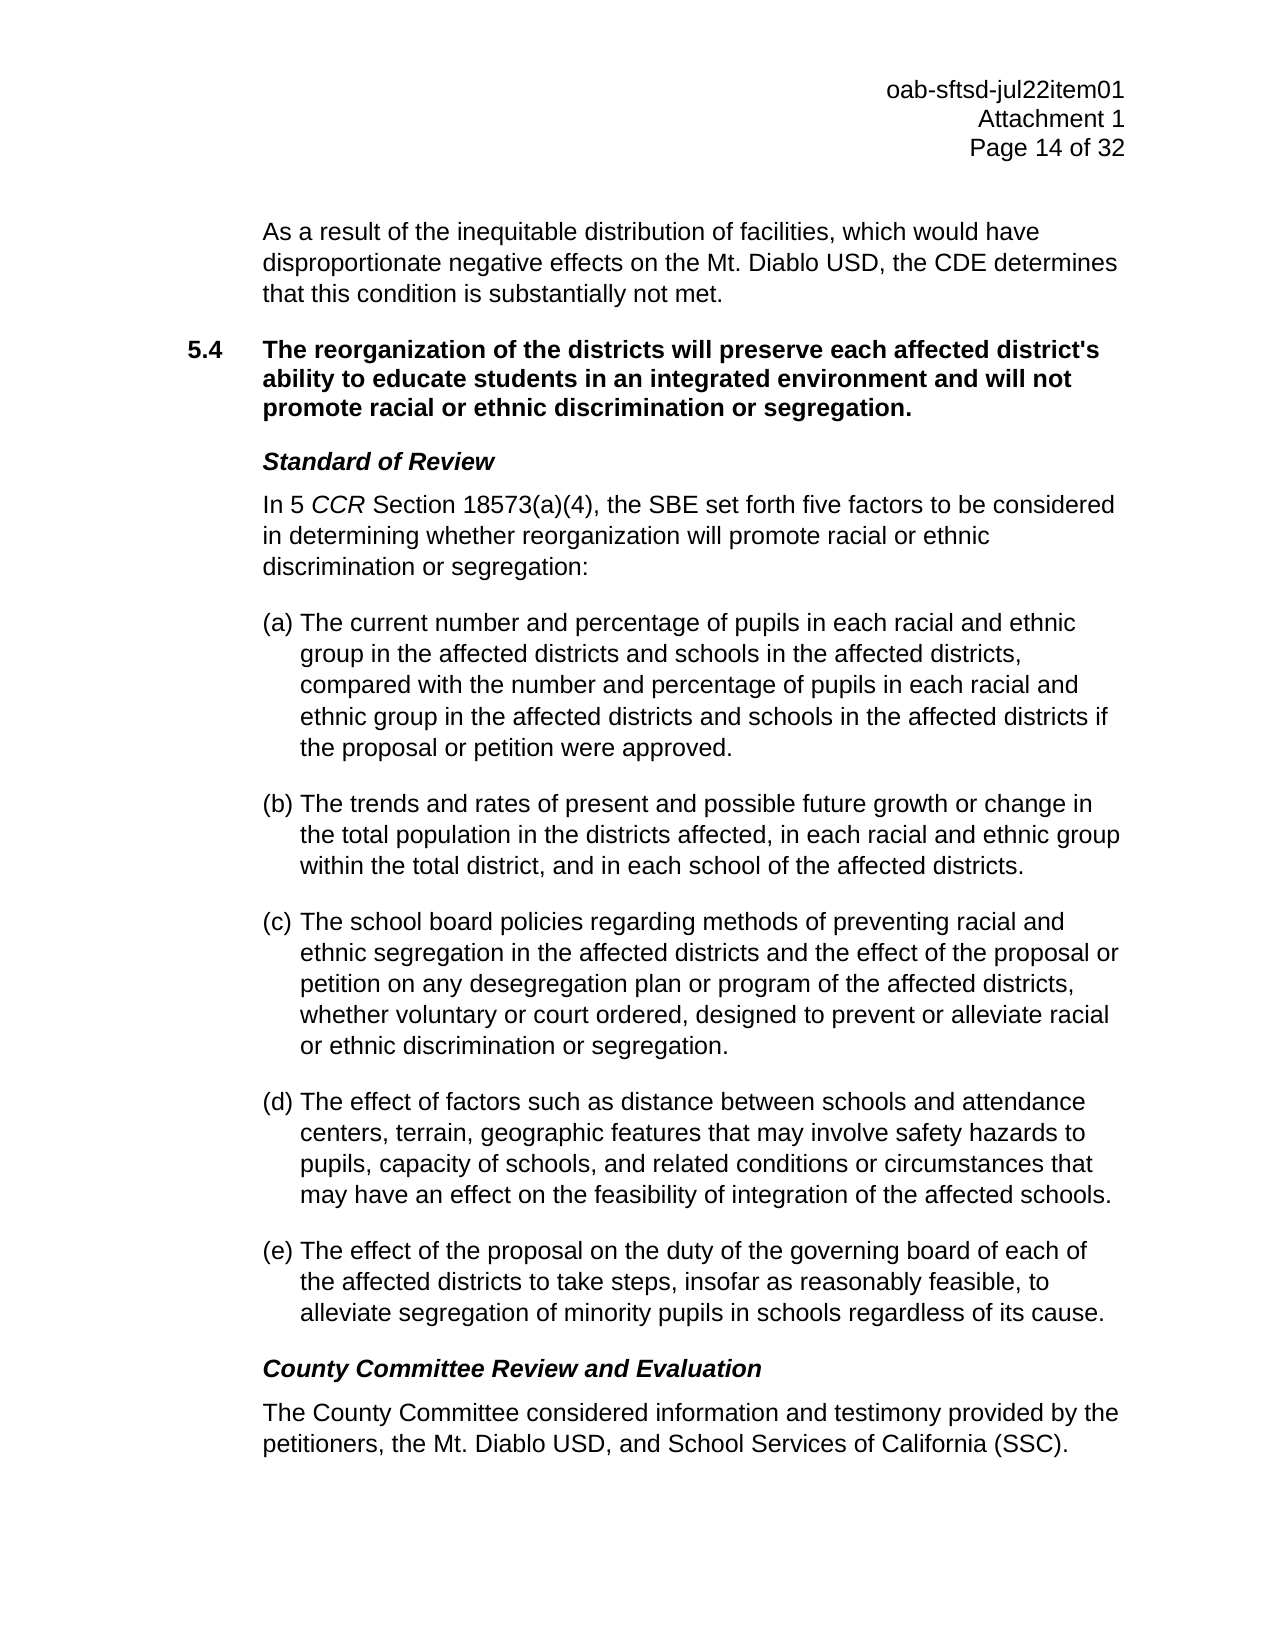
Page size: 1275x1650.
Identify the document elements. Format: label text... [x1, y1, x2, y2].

text (e) The effect of the proposal on the duty of the governing board of each of the affected districts to take steps, insofar as reasonably feasible, to alleviate segregation of minority pupils in schools regardless of its cause. [262, 1236, 1125, 1327]
text (c) The school board policies regarding methods of preventing racial and ethnic segregation in the affected districts and the effect of the proposal or petition on any desegregation plan or program of the affected districts, whether voluntary or court ordered, designed to prevent or alleviate racial or ethnic discrimination or segregation. [262, 907, 1125, 1059]
text The County Committee considered information and testimony provided by the petitioners, the Mt. Diablo USD, and School Services of California (SSC). [262, 1398, 1125, 1457]
text In 5 CCR Section 18573(a)(4), the SBE set forth five factors to be considered in determining whether reorganization will promote racial or ethnic discrimination or segregation: [262, 490, 1125, 581]
subtitle County Committee Review and Evaluation [262, 1354, 1125, 1383]
text (b) The trends and rates of present and possible future growth or change in the total population in the districts affected, in each racial and ethnic group within the total district, and in each school of the affected districts. [262, 788, 1125, 879]
text As a result of the inequitable distribution of facilities, which would have disproportionate negative effects on the Mt. Diablo USD, the CDE determines that this condition is substantially not met. [262, 217, 1125, 308]
text (d) The effect of factors such as distance between schools and attendance centers, terrain, geographic features that may involve safety hazards to pupils, capacity of schools, and related conditions or circumstances that may have an effect on the feasibility of integration of the affected schools. [262, 1087, 1125, 1209]
subtitle The reorganization of the districts will preserve each affected district's ability to educate students in an integrated environment and will not promote racial or ethnic discrimination or segregation. [187, 335, 1125, 422]
text (a) The current number and percentage of pupils in each racial and ethnic group in the affected districts and schools in the affected districts, compared with the number and percentage of pupils in each racial and ethnic group in the affected districts and schools in the affected districts if the proposal or petition were approved. [262, 608, 1125, 761]
subtitle Standard of Review [262, 447, 1125, 475]
